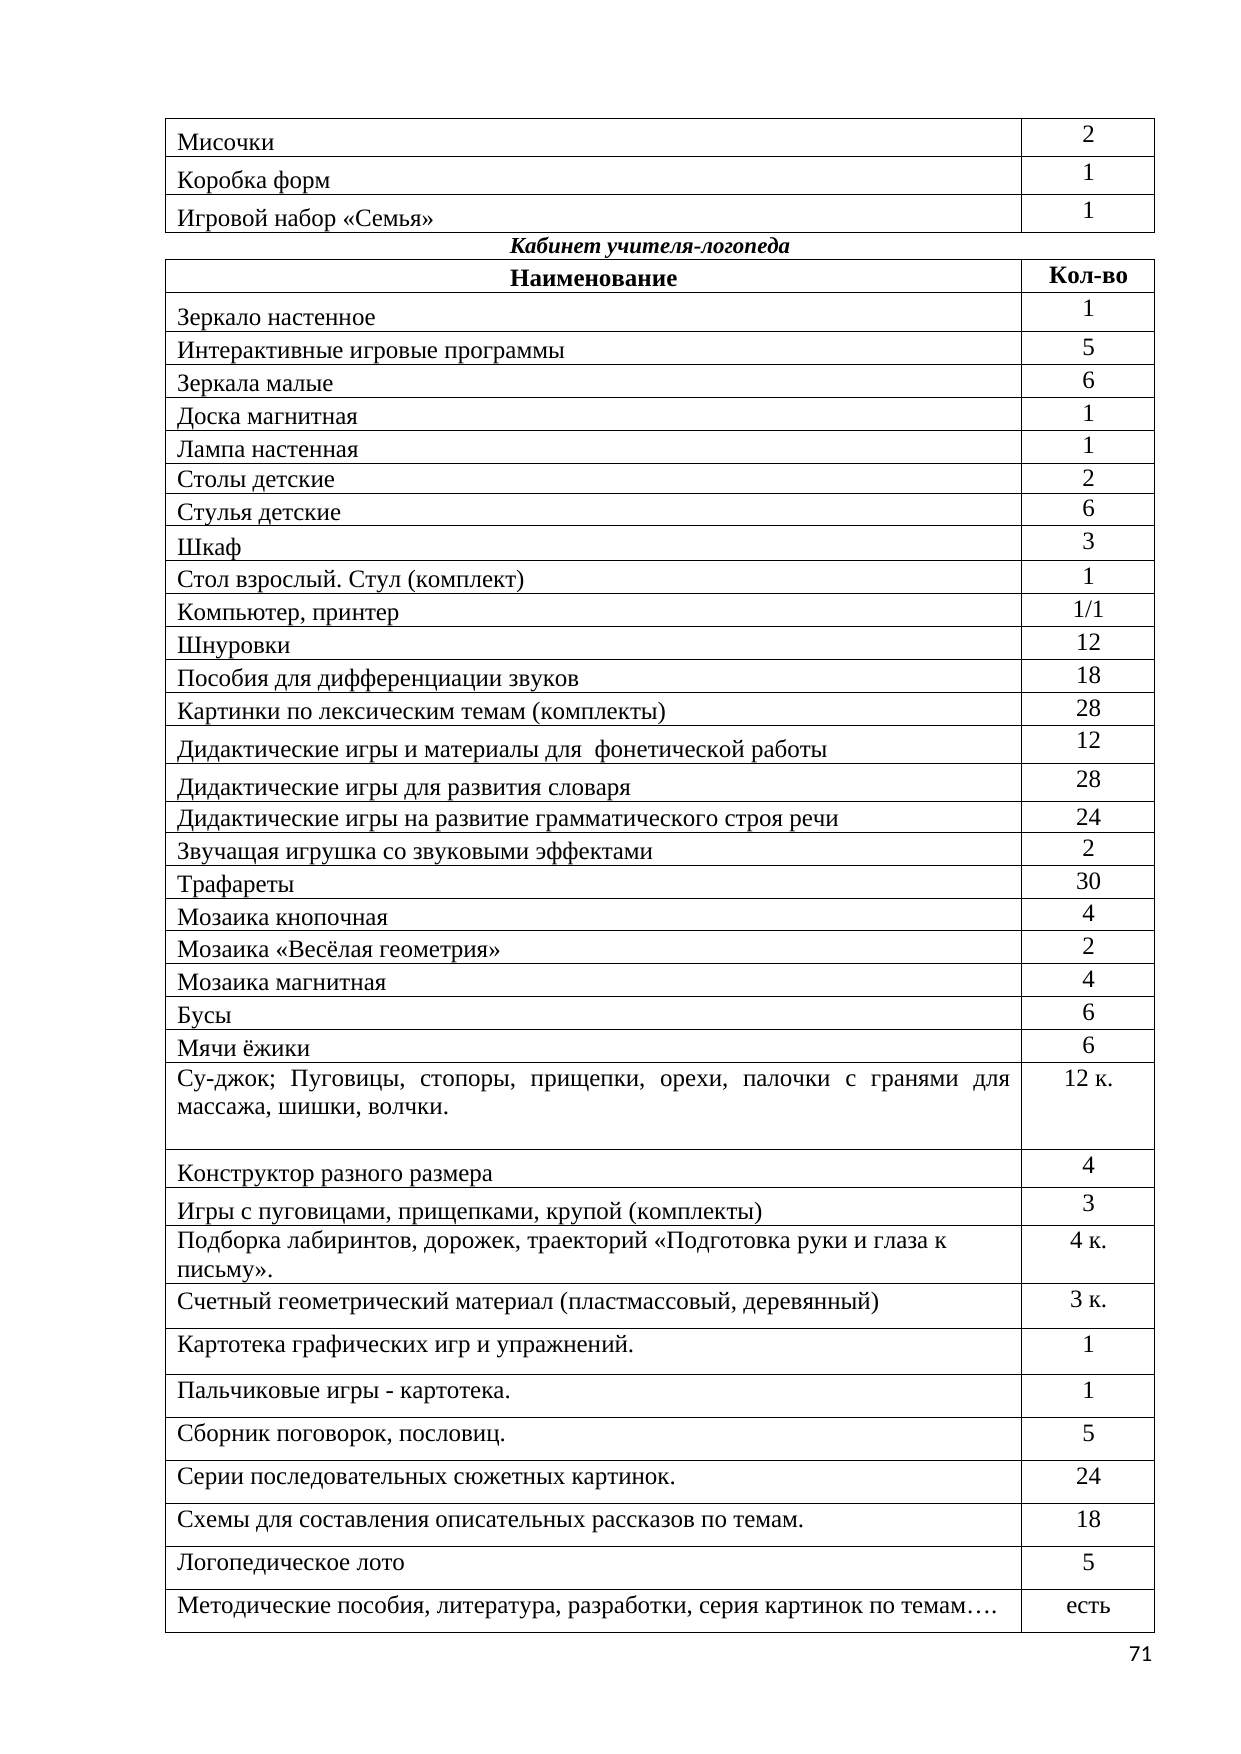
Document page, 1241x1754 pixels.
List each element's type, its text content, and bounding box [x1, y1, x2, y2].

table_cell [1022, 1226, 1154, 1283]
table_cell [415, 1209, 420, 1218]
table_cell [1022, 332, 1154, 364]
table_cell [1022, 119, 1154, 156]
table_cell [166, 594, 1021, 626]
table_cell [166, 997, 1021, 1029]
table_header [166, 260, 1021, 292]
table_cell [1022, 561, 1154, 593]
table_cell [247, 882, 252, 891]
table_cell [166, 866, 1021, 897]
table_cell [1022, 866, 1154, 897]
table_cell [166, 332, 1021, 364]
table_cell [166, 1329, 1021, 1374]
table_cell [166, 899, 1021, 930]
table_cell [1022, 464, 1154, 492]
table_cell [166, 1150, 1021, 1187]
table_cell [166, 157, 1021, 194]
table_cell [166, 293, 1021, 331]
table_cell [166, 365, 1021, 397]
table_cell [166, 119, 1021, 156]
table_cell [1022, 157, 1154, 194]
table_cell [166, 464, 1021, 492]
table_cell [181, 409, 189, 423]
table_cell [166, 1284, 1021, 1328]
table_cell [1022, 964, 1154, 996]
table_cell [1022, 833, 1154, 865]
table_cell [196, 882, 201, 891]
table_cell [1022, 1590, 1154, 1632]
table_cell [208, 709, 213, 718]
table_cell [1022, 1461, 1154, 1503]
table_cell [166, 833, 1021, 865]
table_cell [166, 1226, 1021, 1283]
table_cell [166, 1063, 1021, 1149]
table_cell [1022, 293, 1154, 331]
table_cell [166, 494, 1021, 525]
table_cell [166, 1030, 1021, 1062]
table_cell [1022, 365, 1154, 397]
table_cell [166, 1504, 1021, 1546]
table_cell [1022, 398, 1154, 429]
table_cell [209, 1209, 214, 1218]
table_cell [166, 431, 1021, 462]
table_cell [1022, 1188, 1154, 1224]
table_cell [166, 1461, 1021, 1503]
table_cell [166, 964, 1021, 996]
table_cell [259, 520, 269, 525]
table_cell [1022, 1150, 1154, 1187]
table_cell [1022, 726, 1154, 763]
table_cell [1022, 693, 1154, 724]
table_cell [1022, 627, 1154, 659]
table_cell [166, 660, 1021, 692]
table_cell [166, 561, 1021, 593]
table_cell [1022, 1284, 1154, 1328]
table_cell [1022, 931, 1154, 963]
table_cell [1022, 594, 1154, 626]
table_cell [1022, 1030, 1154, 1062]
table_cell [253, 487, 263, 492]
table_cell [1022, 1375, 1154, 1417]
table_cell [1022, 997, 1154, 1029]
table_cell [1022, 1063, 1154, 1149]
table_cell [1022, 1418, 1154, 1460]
text Кабинет учителя-логопеда [148, 233, 1152, 259]
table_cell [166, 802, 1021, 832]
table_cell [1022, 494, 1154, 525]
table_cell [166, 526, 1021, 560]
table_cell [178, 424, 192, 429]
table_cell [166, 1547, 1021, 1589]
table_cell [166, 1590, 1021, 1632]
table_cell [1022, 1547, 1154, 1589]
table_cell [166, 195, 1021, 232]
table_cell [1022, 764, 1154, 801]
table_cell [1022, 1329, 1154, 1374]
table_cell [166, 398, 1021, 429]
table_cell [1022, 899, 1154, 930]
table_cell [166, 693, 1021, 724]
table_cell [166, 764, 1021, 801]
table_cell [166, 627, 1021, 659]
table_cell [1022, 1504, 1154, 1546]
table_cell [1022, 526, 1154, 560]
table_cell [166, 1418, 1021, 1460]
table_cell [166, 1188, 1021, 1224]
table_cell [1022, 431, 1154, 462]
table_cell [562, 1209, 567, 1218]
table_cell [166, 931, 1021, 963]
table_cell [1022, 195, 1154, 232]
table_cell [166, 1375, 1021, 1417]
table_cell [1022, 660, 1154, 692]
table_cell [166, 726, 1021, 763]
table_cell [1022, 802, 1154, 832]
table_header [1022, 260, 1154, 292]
